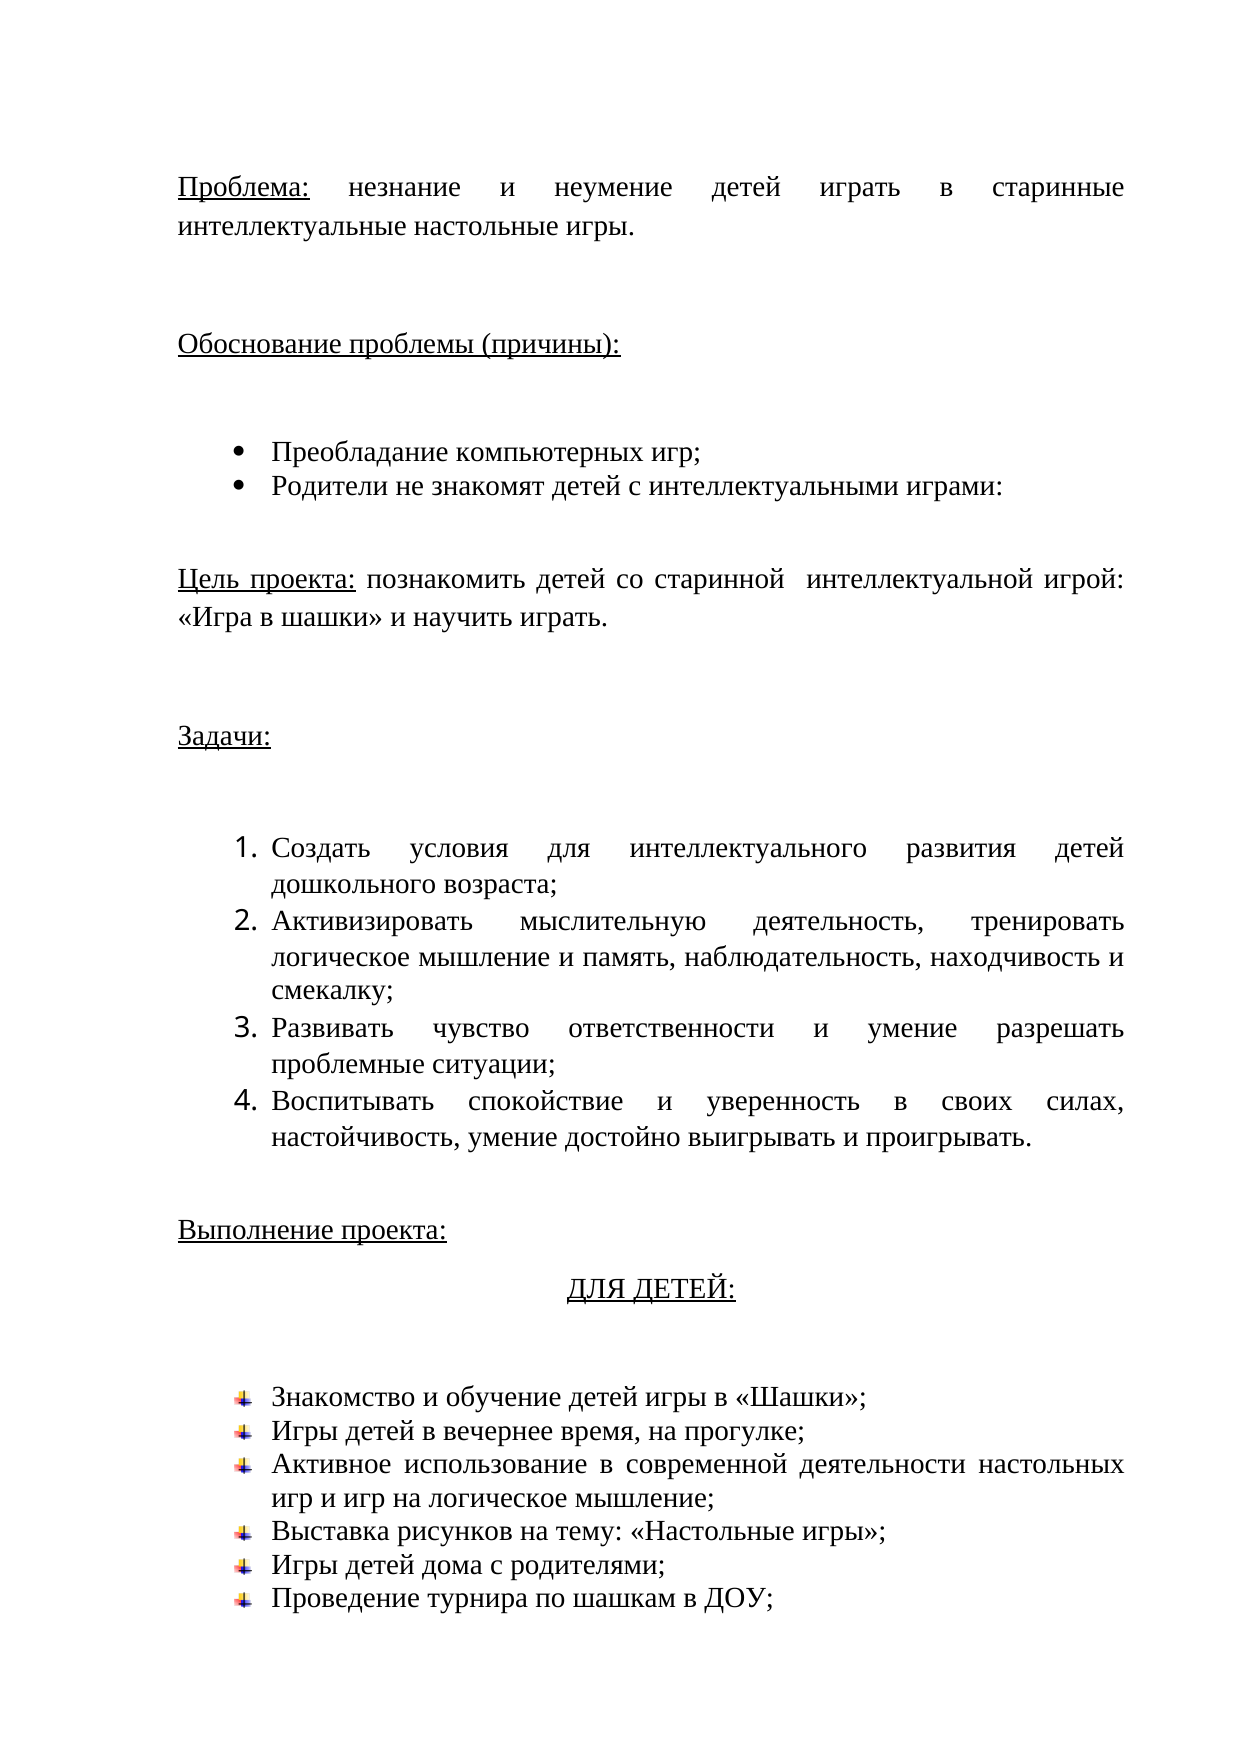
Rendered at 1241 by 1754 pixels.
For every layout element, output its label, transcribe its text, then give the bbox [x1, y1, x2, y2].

picture [234, 1557, 252, 1575]
text Выполнение проекта: [177, 1212, 1125, 1245]
picture [234, 1591, 252, 1608]
list Игры детей в вечернее время, на прогулке; [233, 1413, 1125, 1446]
text ДЛЯ ДЕТЕЙ: [177, 1271, 1125, 1305]
picture [234, 1389, 252, 1407]
list Преобладание компьютерных игр; [233, 434, 1125, 468]
list Активное использование в современной деятельности настольных игр и игр на логическое мышление; [233, 1446, 1125, 1513]
picture [234, 1524, 252, 1541]
text Задачи: [177, 718, 1125, 752]
list Создать условия для интеллектуального развития детей дошкольного возраста; [233, 826, 1125, 899]
text Цель проекта: познакомить детей со старинной интеллектуальной игрой: «Игра в шашки» и научить играть. [177, 561, 1125, 633]
list Игры детей дома с родителями; [233, 1547, 1125, 1580]
picture [234, 1423, 252, 1440]
text Проблема: незнание и неумение детей играть в старинные интеллектуальные настольные игры. [177, 169, 1125, 241]
list Активизировать мыслительную деятельность, тренировать логическое мышление и память, наблюдательность, находчивость и смекалку; [233, 899, 1125, 1006]
list Выставка рисунков на тему: «Настольные игры»; [233, 1513, 1125, 1547]
list Родители не знакомят детей с интеллектуальными играми: [233, 468, 1125, 502]
picture [234, 1456, 252, 1474]
list Развивать чувство ответственности и умение разрешать проблемные ситуации; [233, 1006, 1125, 1079]
text Обоснование проблемы (причины): [177, 326, 1125, 360]
list Воспитывать спокойствие и уверенность в своих силах, настойчивость, умение достойно выигрывать и проигрывать. [233, 1079, 1125, 1152]
list Проведение турнира по шашкам в ДОУ; [233, 1580, 1125, 1614]
list Знакомство и обучение детей игры в «Шашки»; [233, 1379, 1125, 1413]
